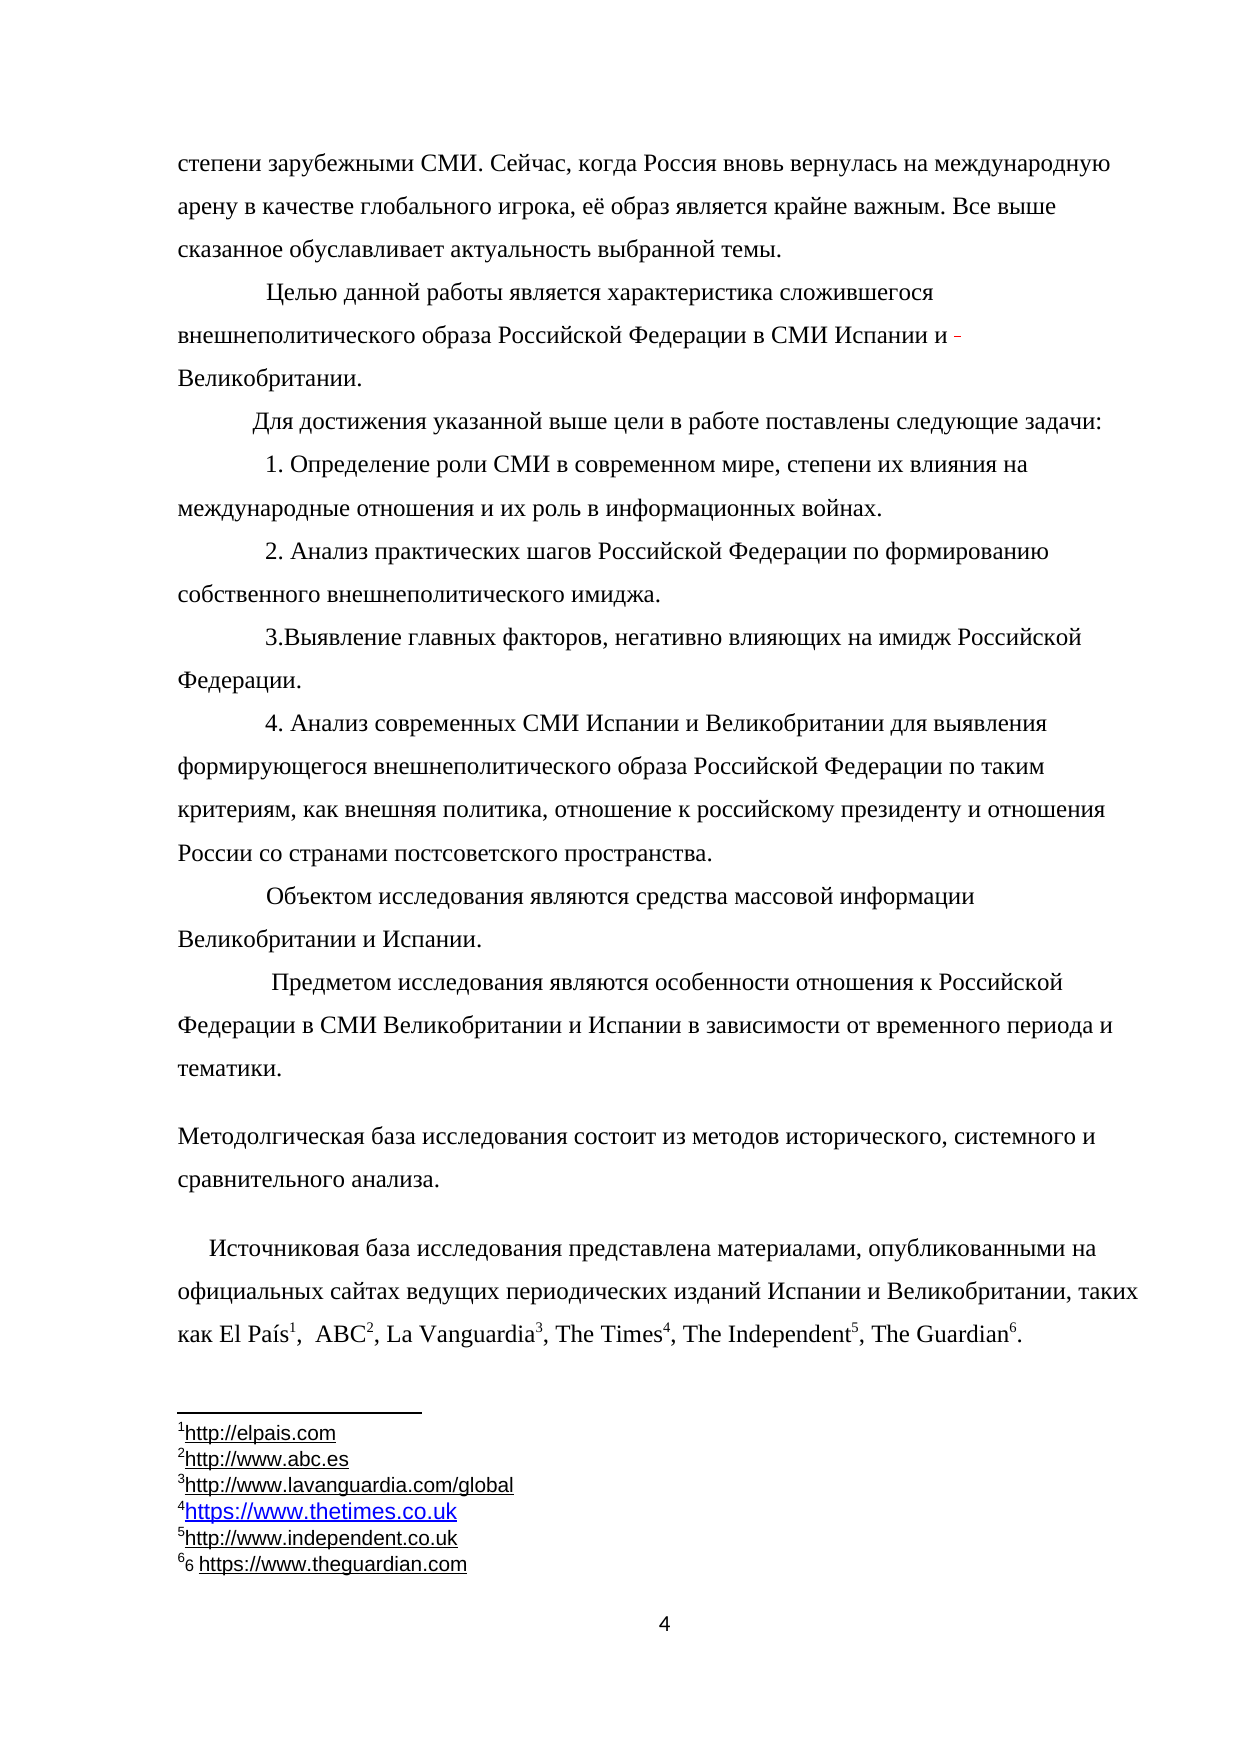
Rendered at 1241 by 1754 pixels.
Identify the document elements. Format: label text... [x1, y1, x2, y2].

text 2. Анализ практических шагов Российской Федерации по формированию собственного внешнеполитического имиджа. [177, 536, 1137, 608]
text 1. Определение роли СМИ в современном мире, степени их влияния на международные отношения и их роль в информационных войнах. [177, 449, 1137, 521]
text Для достижения указанной выше цели в работе поставлены следующие задачи: [177, 406, 1152, 435]
text Методолгическая база исследования состоит из методов исторического, системного и сравнительного анализа. [177, 1121, 1152, 1193]
text Объектом исследования являются средства массовой информации Великобритании и Испании. [177, 881, 1137, 953]
text 4. Анализ современных СМИ Испании и Великобритании для выявления формирующегося внешнеполитического образа Российской Федерации по таким критериям, как внешняя политика, отношение к российскому президенту и отношения России со странами постсоветского пространства. [177, 708, 1137, 866]
text Целью данной работы является характеристика сложившегося внешнеполитического образа Российской Федерации в СМИ Испании и Великобритании. [177, 277, 1137, 392]
text Предметом исследования являются особенности отношения к Российской Федерации в СМИ Великобритании и Испании в зависимости от временного периода и тематики. [177, 967, 1152, 1082]
text Источниковая база исследования представлена материалами, опубликованными на официальных сайтах ведущих периодических изданий Испании и Великобритании, таких как El País, ABC, La Vanguardia, The Times, The Independent, The Guardian. [177, 1233, 1152, 1348]
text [177, 148, 1137, 263]
text 3.Выявление главных факторов, негативно влияющих на имидж Российской Федерации. [177, 622, 1137, 694]
